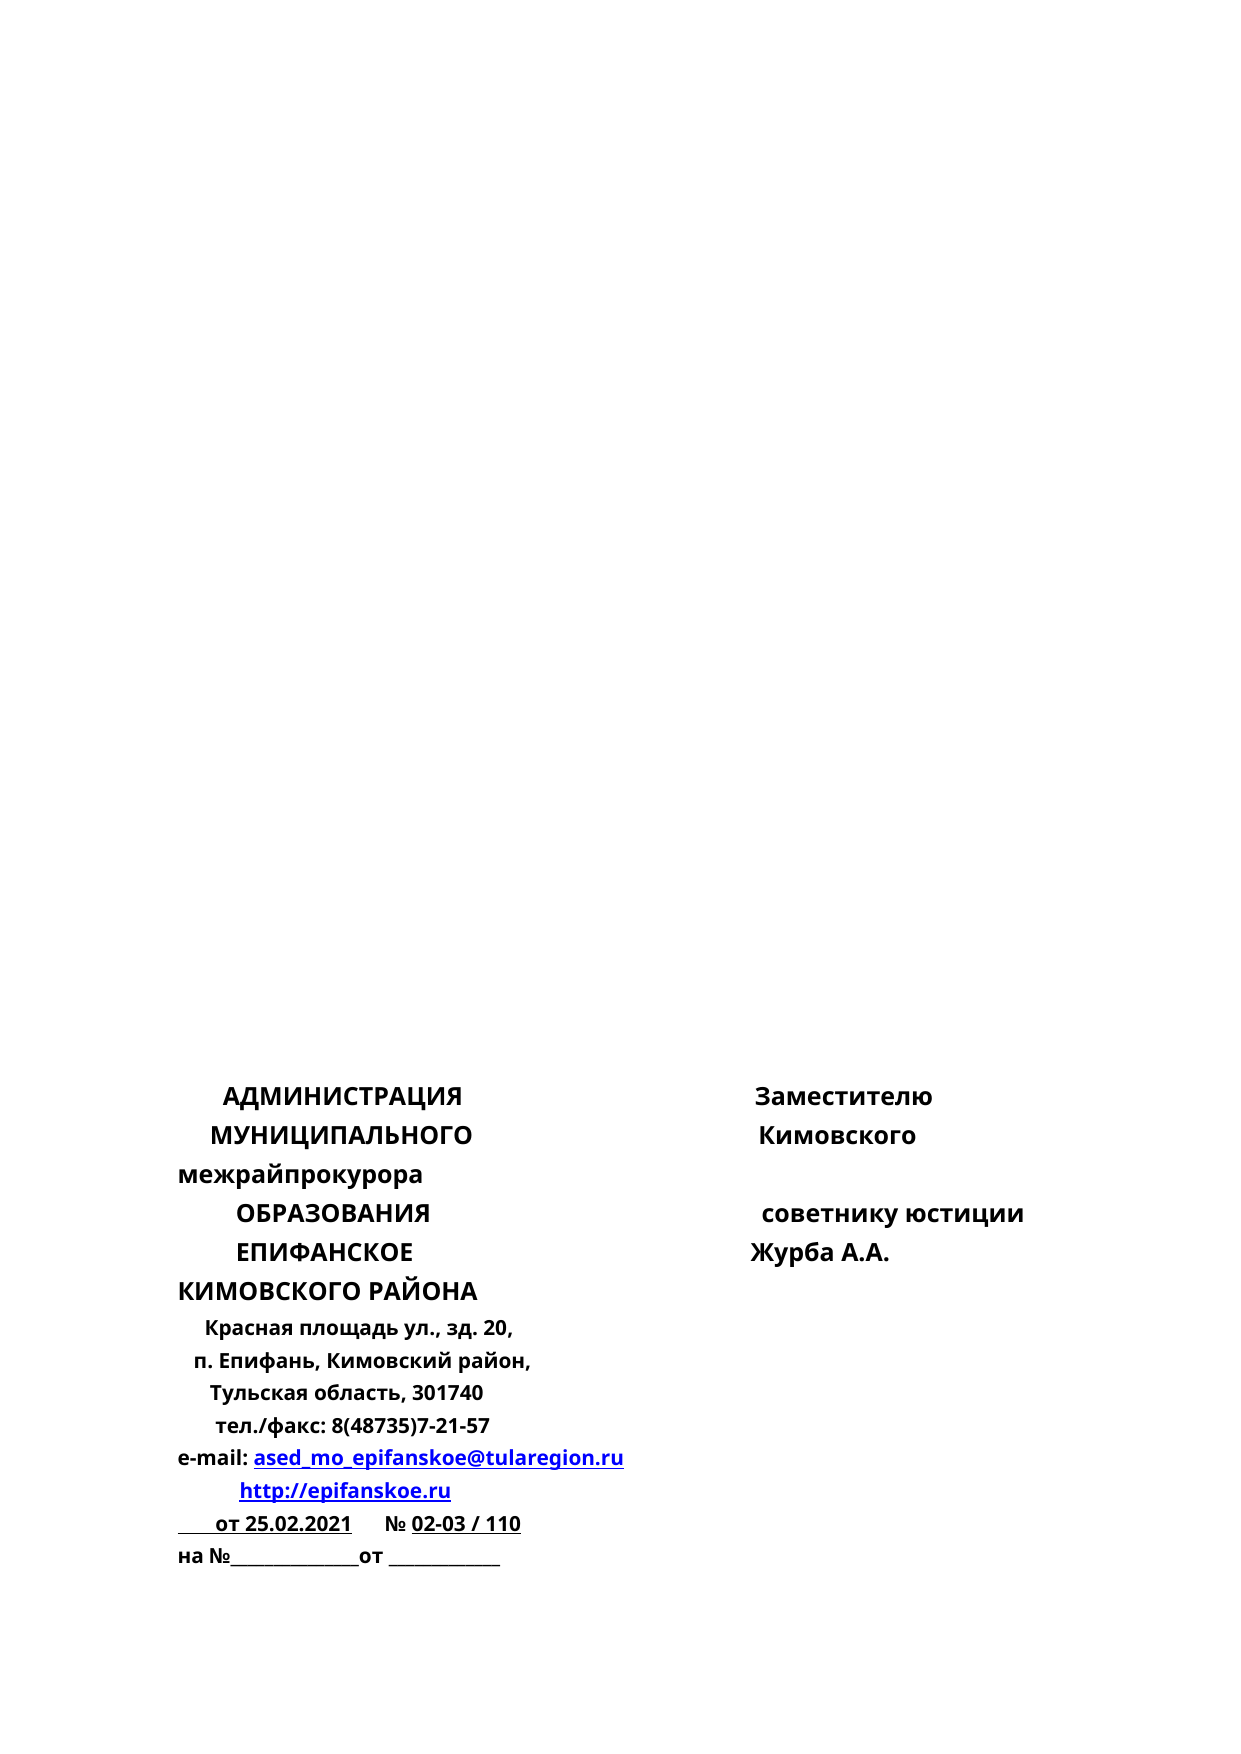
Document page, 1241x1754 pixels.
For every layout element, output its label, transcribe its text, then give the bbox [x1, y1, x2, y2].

text http://epifanskoe.ru [177, 1476, 1152, 1504]
text e-mail: ased_mo_epifanskoe@tularegion.ru [177, 1443, 1152, 1472]
text ОБРАЗОВАНИЯ советнику юстиции [177, 1196, 1152, 1230]
text АДМИНИСТРАЦИЯ Заместителю [177, 1078, 1152, 1112]
text Тульская область, 301740 [177, 1378, 1152, 1407]
text МУНИЦИПАЛЬНОГО Кимовского межрайпрокурора [177, 1117, 1152, 1191]
text п. Епифань, Кимовский район, [177, 1346, 1152, 1374]
text на №_______________от _____________ [177, 1541, 1152, 1570]
text КИМОВСКОГО РАЙОНА [177, 1274, 1152, 1308]
text ЕПИФАНСКОЕ Журба А.А. [177, 1235, 1152, 1269]
text от 25.02.2021 № 02-03 / 110 [177, 1509, 1152, 1537]
text Красная площадь ул., зд. 20, [177, 1313, 1152, 1342]
text тел./факс: 8(48735)7-21-57 [177, 1411, 1152, 1439]
